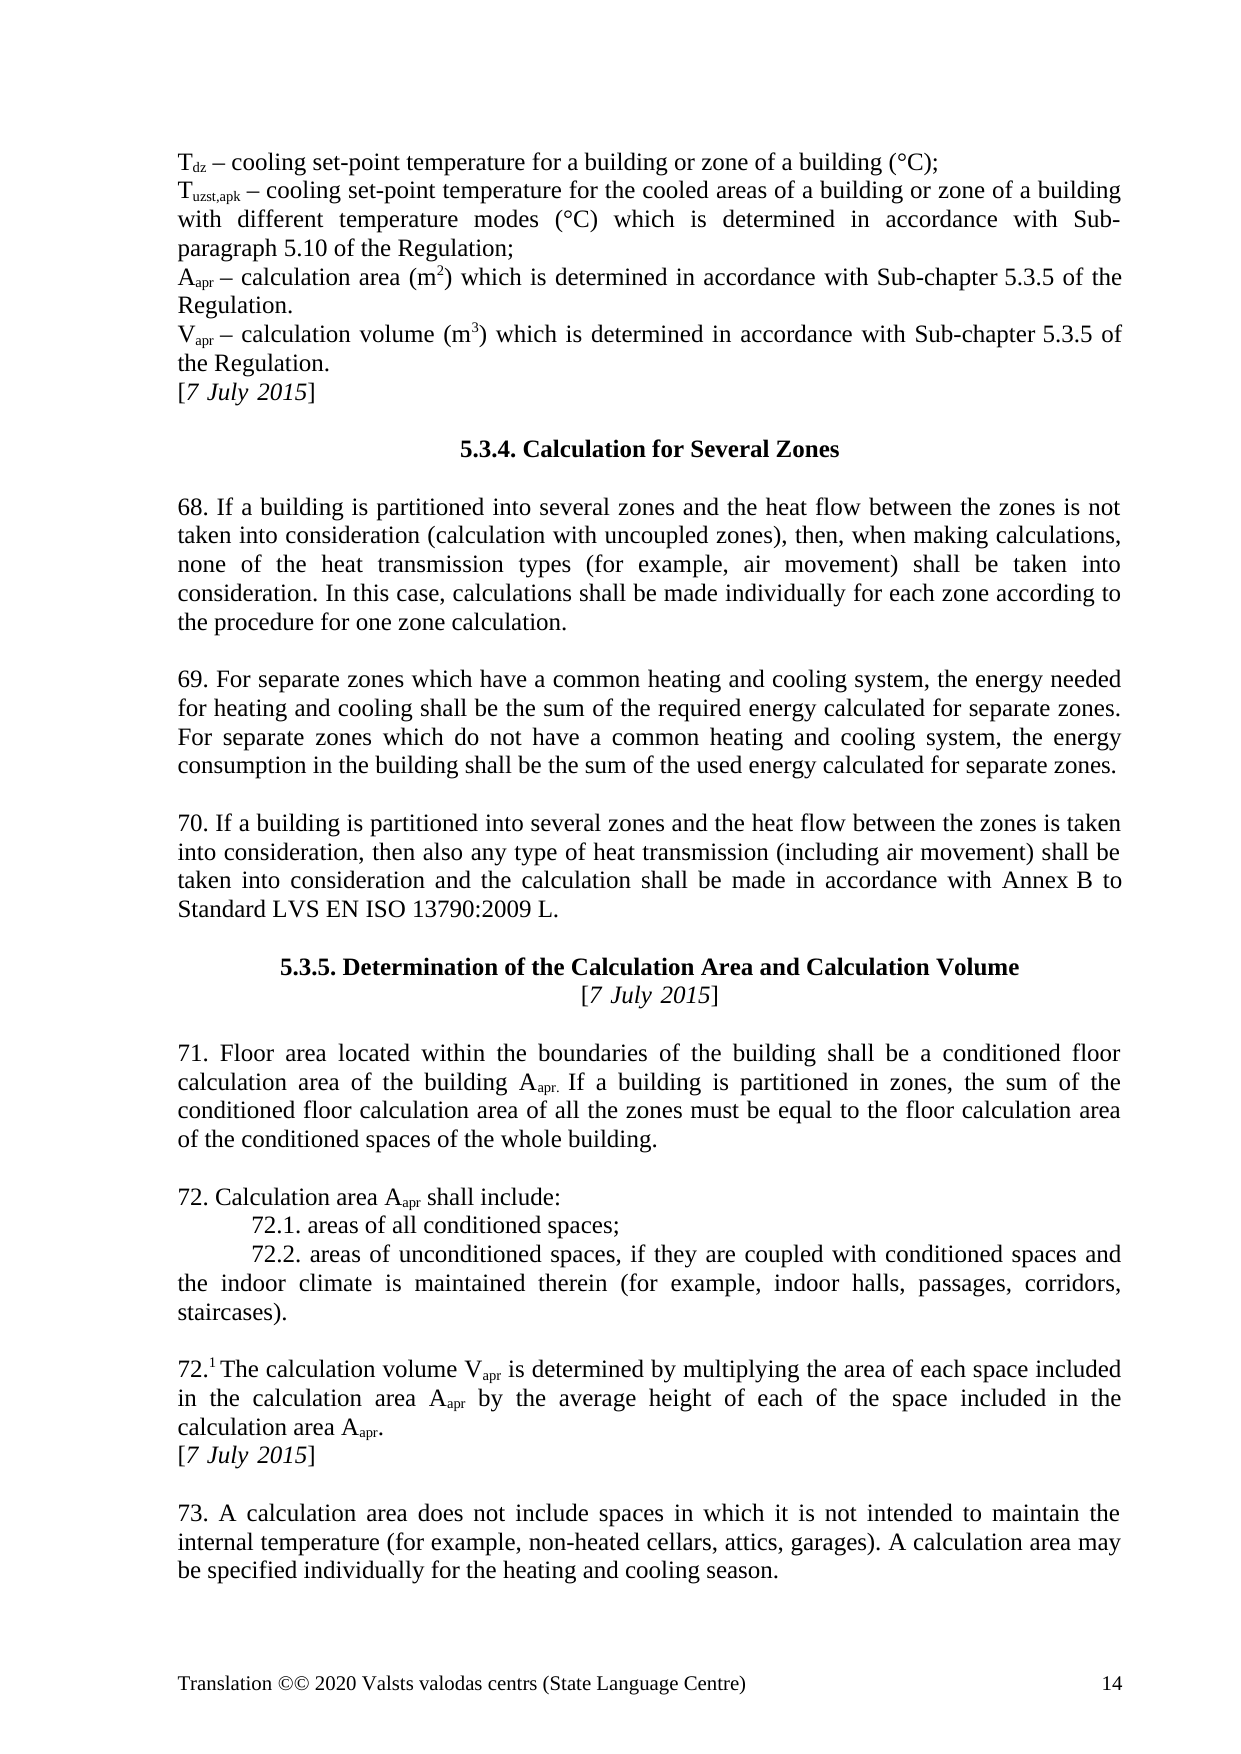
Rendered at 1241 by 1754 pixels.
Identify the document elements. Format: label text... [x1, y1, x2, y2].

text 71. Floor area located within the boundaries of the building shall be a conditioned floor calculation area of the building Aapr. If a building is partitioned in zones, the sum of the conditioned floor calculation area of all the zones must be equal to the floor calculation area of the conditioned spaces of the whole building. [177, 1038, 1122, 1153]
text 70. If a building is partitioned into several zones and the heat flow between the zones is taken into consideration, then also any type of heat transmission (including air movement) shall be taken into consideration and the calculation shall be made in accordance with Annex B to Standard LVS EN ISO 13790:2009 L. [177, 808, 1122, 923]
text 72. Calculation area Aapr shall include: [177, 1182, 1122, 1211]
text Tdz – cooling set-point temperature for a building or zone of a building (°C); [177, 147, 1122, 176]
text [7 July 2015] [177, 377, 1122, 406]
text 72.1 The calculation volume Vapr is determined by multiplying the area of each space included in the calculation area Aapr by the average height of each of the space included in the calculation area Aapr. [177, 1354, 1122, 1441]
text Aapr – calculation area (m2) which is determined in accordance with Sub-chapter 5.3.5 of the Regulation. [177, 262, 1122, 319]
text Tuzst,apk – cooling set-point temperature for the cooled areas of a building or zone of a building with different temperature modes (°C) which is determined in accordance with Sub-paragraph 5.10 of the Regulation; [177, 176, 1122, 262]
text 72.2. areas of unconditioned spaces, if they are coupled with conditioned spaces and the indoor climate is maintained therein (for example, indoor halls, passages, corridors, staircases). [177, 1239, 1122, 1326]
text 72.1. areas of all conditioned spaces; [177, 1211, 1122, 1239]
text [7 July 2015] [177, 1441, 1122, 1469]
text 69. For separate zones which have a common heating and cooling system, the energy needed for heating and cooling shall be the sum of the required energy calculated for separate zones. For separate zones which do not have a common heating and cooling system, the energy consumption in the building shall be the sum of the used energy calculated for separate zones. [177, 664, 1122, 779]
text 5.3.4. Calculation for Several Zones [177, 434, 1122, 463]
text 73. A calculation area does not include spaces in which it is not intended to maintain the internal temperature (for example, non-heated cellars, attics, garages). A calculation area may be specified individually for the heating and cooling season. [177, 1498, 1122, 1584]
text 5.3.5. Determination of the Calculation Area and Calculation Volume [177, 952, 1122, 981]
text Vapr – calculation volume (m3) which is determined in accordance with Sub-chapter 5.3.5 of the Regulation. [177, 319, 1122, 377]
text 68. If a building is partitioned into several zones and the heat flow between the zones is not taken into consideration (calculation with uncoupled zones), then, when making calculations, none of the heat transmission types (for example, air movement) shall be taken into consideration. In this case, calculations shall be made individually for each zone according to the procedure for one zone calculation. [177, 492, 1122, 636]
text [7 July 2015] [177, 981, 1122, 1009]
